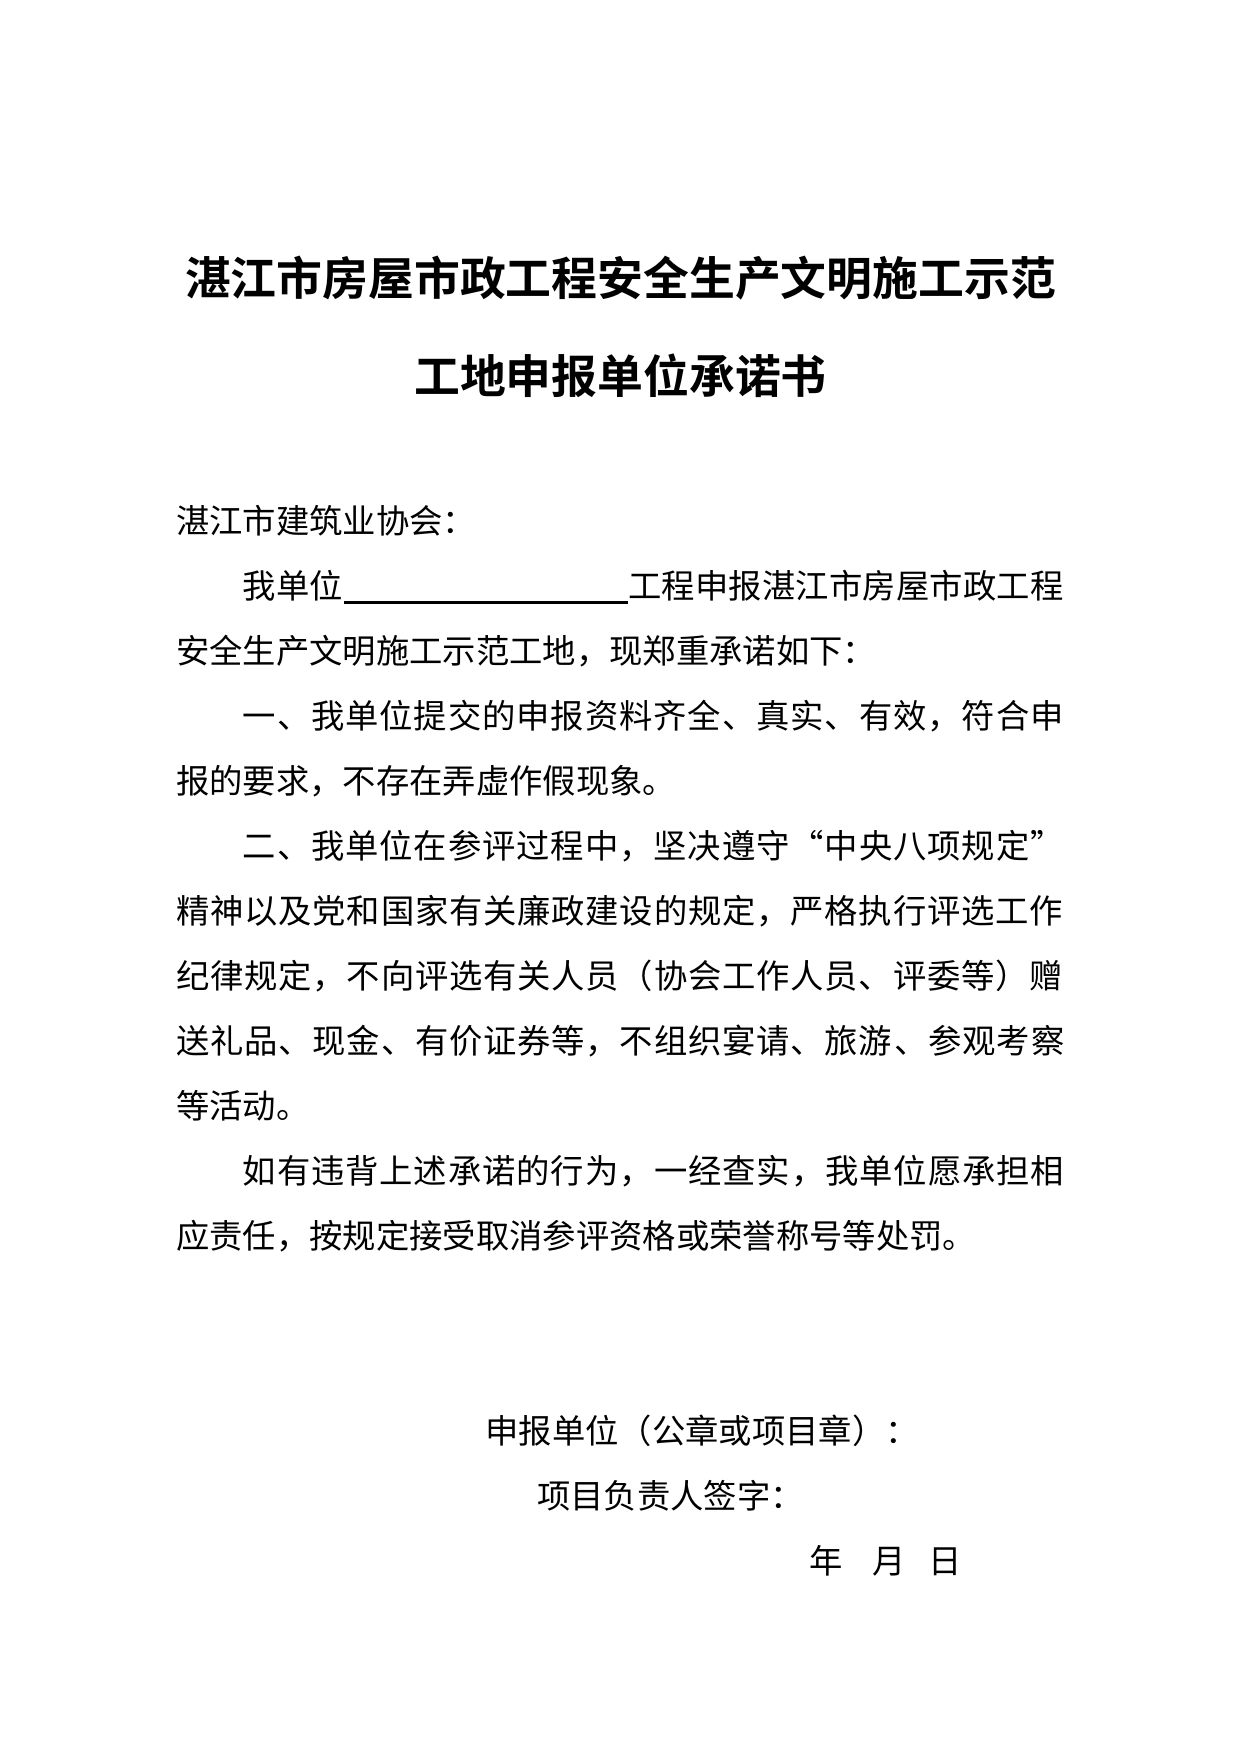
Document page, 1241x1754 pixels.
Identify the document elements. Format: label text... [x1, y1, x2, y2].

text 二、我单位在参评过程中，坚决遵守“中央八项规定”精神以及党和国家有关廉政建设的规定，严格执行评选工作纪律规定，不向评选有关人员（协会工作人员、评委等）赠送礼品、现金、有价证券等，不组织宴请、旅游、参观考察等活动。 [176, 812, 1064, 1137]
text 项目负责人签字： [176, 1462, 948, 1527]
text 一、我单位提交的申报资料齐全、真实、有效，符合申报的要求，不存在弄虚作假现象。 [176, 682, 1064, 812]
text 湛江市建筑业协会： [176, 487, 1064, 552]
text 申报单位（公章或项目章）： [176, 1397, 918, 1462]
text 湛江市房屋市政工程安全生产文明施工示范工地申报单位承诺书 [176, 227, 1064, 422]
text 如有违背上述承诺的行为，一经查实，我单位愿承担相应责任，按规定接受取消参评资格或荣誉称号等处罚。 [176, 1137, 1064, 1267]
text 我单位 工程申报湛江市房屋市政工程安全生产文明施工示范工地，现郑重承诺如下： [176, 552, 1064, 682]
text 年 月 日 [176, 1527, 1070, 1592]
